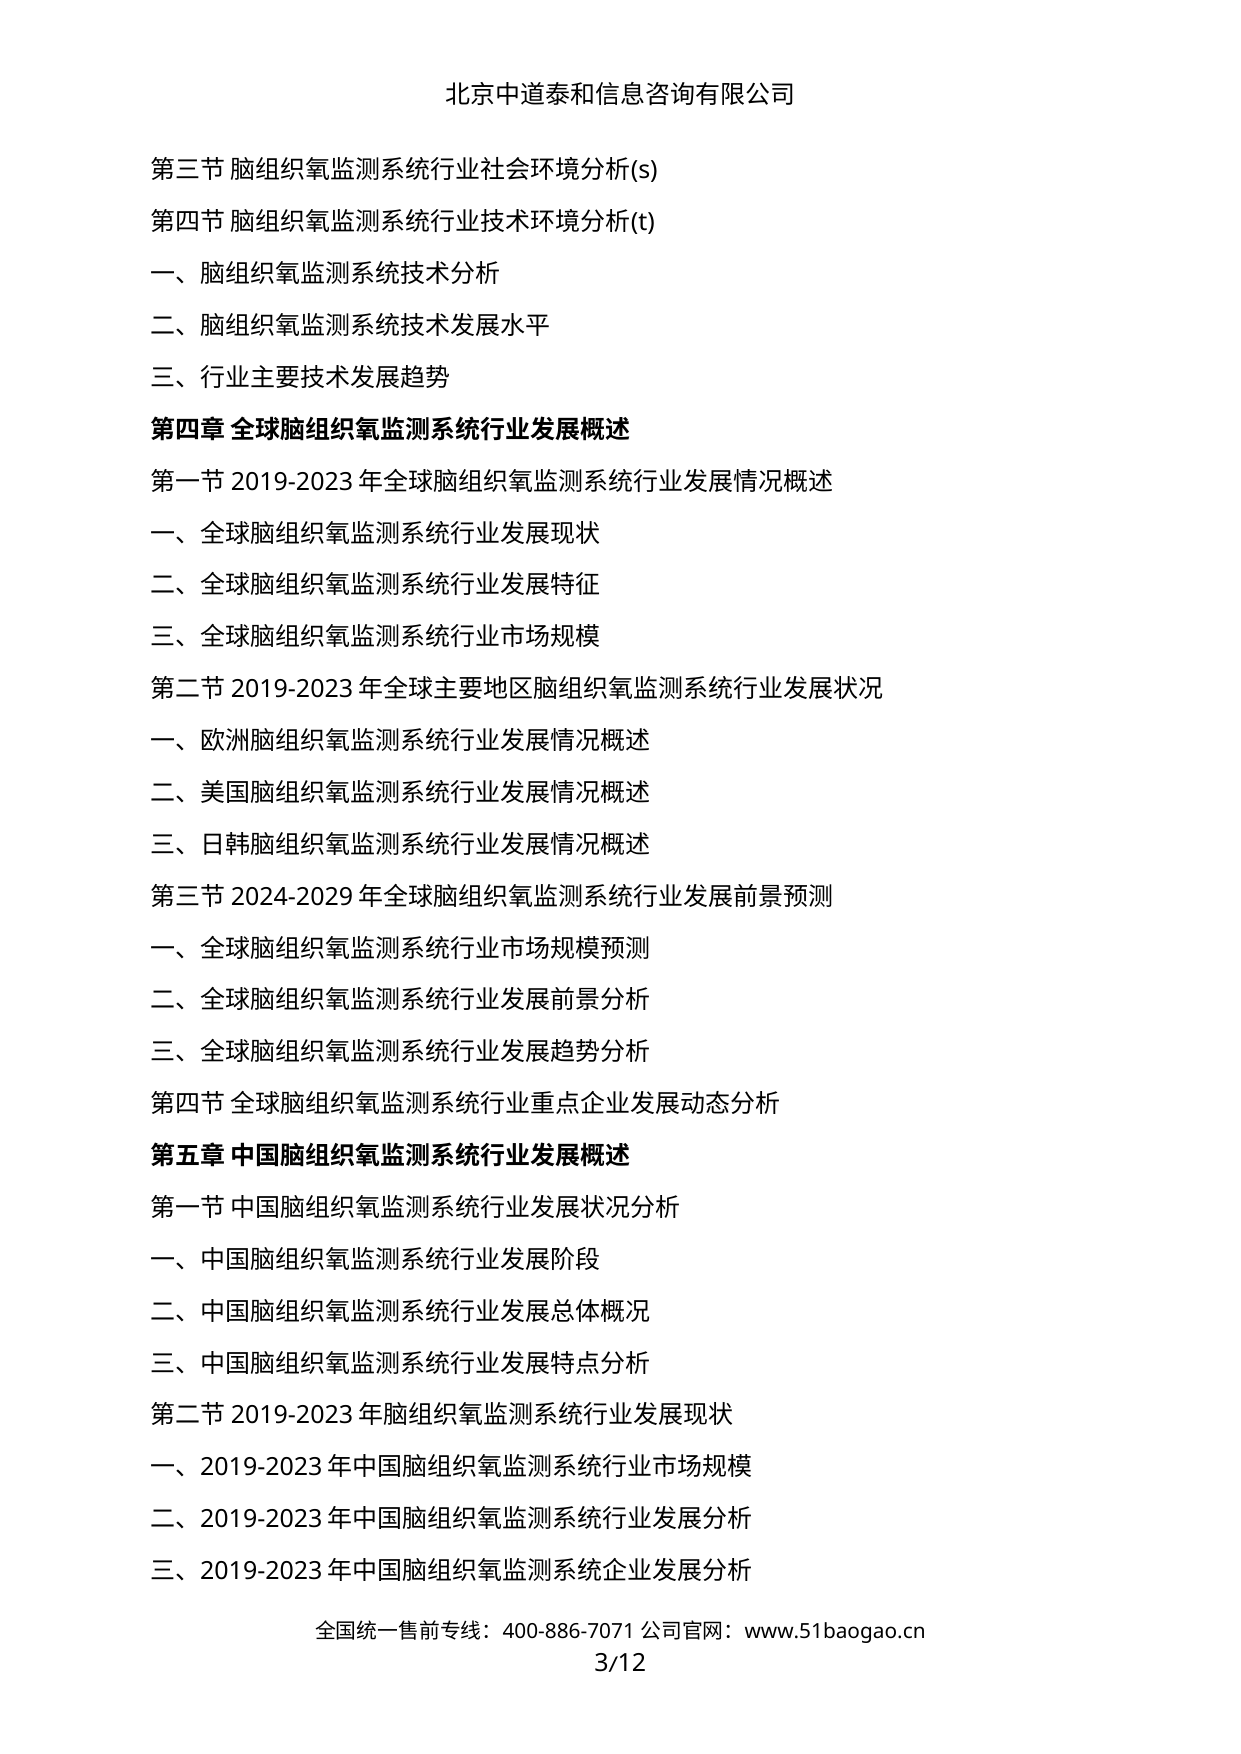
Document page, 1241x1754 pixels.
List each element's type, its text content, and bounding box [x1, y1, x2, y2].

text 一、2019-2023年中国脑组织氧监测系统行业市场规模 [150, 1447, 1090, 1483]
text 三、2019-2023年中国脑组织氧监测系统企业发展分析 [150, 1551, 1090, 1587]
text 三、全球脑组织氧监测系统行业市场规模 [150, 617, 1090, 653]
text 第四章 全球脑组织氧监测系统行业发展概述 [150, 409, 1090, 446]
text 三、日韩脑组织氧监测系统行业发展情况概述 [150, 824, 1090, 861]
text 二、2019-2023年中国脑组织氧监测系统行业发展分析 [150, 1499, 1090, 1535]
text 第一节 2019-2023年全球脑组织氧监测系统行业发展情况概述 [150, 461, 1090, 497]
text 三、行业主要技术发展趋势 [150, 357, 1090, 394]
text 三、全球脑组织氧监测系统行业发展趋势分析 [150, 1032, 1090, 1068]
text 一、中国脑组织氧监测系统行业发展阶段 [150, 1239, 1090, 1276]
text 第一节 中国脑组织氧监测系统行业发展状况分析 [150, 1187, 1090, 1224]
text 第二节 2019-2023年脑组织氧监测系统行业发展现状 [150, 1395, 1090, 1431]
text 二、美国脑组织氧监测系统行业发展情况概述 [150, 772, 1090, 809]
text 第四节 脑组织氧监测系统行业技术环境分析(t) [150, 202, 1090, 238]
text 三、中国脑组织氧监测系统行业发展特点分析 [150, 1343, 1090, 1379]
text 二、全球脑组织氧监测系统行业发展前景分析 [150, 980, 1090, 1016]
text 一、全球脑组织氧监测系统行业市场规模预测 [150, 928, 1090, 964]
text 二、脑组织氧监测系统技术发展水平 [150, 306, 1090, 342]
text 第二节 2019-2023年全球主要地区脑组织氧监测系统行业发展状况 [150, 669, 1090, 705]
text 一、脑组织氧监测系统技术分析 [150, 254, 1090, 290]
text 二、全球脑组织氧监测系统行业发展特征 [150, 565, 1090, 601]
text 第三节 脑组织氧监测系统行业社会环境分析(s) [150, 150, 1090, 186]
text 一、欧洲脑组织氧监测系统行业发展情况概述 [150, 721, 1090, 757]
text 第五章 中国脑组织氧监测系统行业发展概述 [150, 1136, 1090, 1172]
text 第四节 全球脑组织氧监测系统行业重点企业发展动态分析 [150, 1084, 1090, 1120]
text 第三节 2024-2029年全球脑组织氧监测系统行业发展前景预测 [150, 876, 1090, 912]
text 二、中国脑组织氧监测系统行业发展总体概况 [150, 1291, 1090, 1327]
text 一、全球脑组织氧监测系统行业发展现状 [150, 513, 1090, 549]
